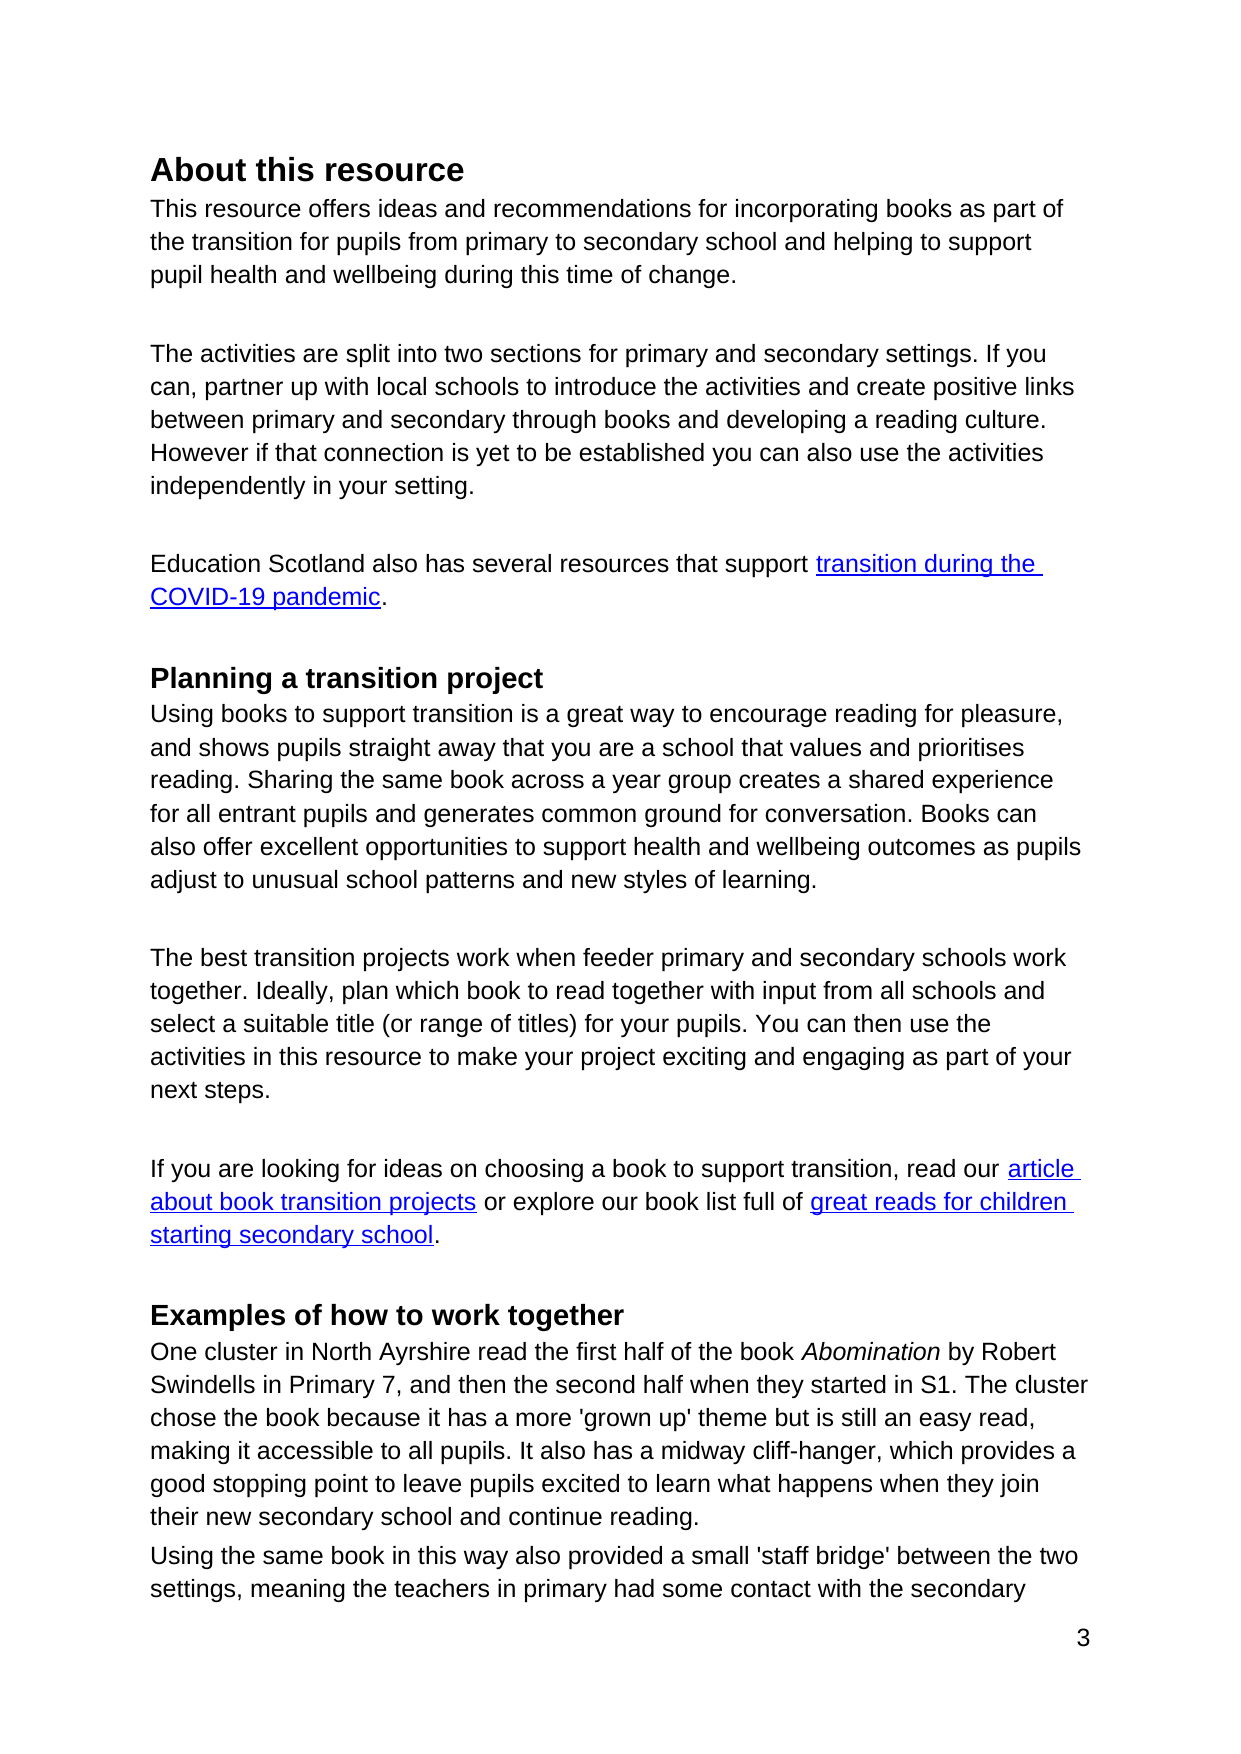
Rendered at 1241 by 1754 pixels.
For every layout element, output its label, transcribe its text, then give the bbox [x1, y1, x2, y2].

text The activities are split into two sections for primary and secondary settings. If you can, partner up with local schools to introduce the activities and create positive links between primary and secondary through books and developing a reading culture. However if that connection is yet to be established you can also use the activities independently in your setting. [150, 339, 1090, 499]
text The best transition projects work when feeder primary and secondary schools work together. Ideally, plan which book to read together with input from all schools and select a suitable title (or range of titles) for your pupils. You can then use the activities in this resource to make your project exciting and engaging as part of your next steps. [150, 943, 1090, 1104]
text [150, 1541, 1090, 1603]
text If you are looking for ideas on choosing a book to support transition, read our article about book transition projects or explore our book list full of great reads for children starting secondary school. [150, 1154, 1090, 1248]
subtitle Examples of how to work together [150, 1298, 1090, 1332]
text Using books to support transition is a great way to encourage reading for pleasure, and shows pupils straight away that you are a school that values and prioritises reading. Sharing the same book across a year group creates a shared experience for all entrant pupils and generates common ground for conversation. Books can also offer excellent opportunities to support health and wellbeing outcomes as pupils adjust to unusual school patterns and new styles of learning. [150, 699, 1090, 893]
subtitle About this resource [150, 150, 1090, 188]
text Education Scotland also has several resources that support transition during the COVID-19 pandemic. [150, 549, 1090, 611]
text One cluster in North Ayrshire read the first half of the book Abomination by Robert Swindells in Primary 7, and then the second half when they started in S1. The cluster chose the book because it has a more 'grown up' theme but is still an easy read, making it accessible to all pupils. It also has a midway cliff-hanger, which provides a good stopping point to leave pupils excited to learn what happens when they join their new secondary school and continue reading. [150, 1337, 1090, 1531]
subtitle Planning a transition project [150, 661, 1090, 694]
text This resource offers ideas and recommendations for incorporating books as part of the transition for pupils from primary to secondary school and helping to support pupil health and wellbeing during this time of change. [150, 194, 1090, 289]
